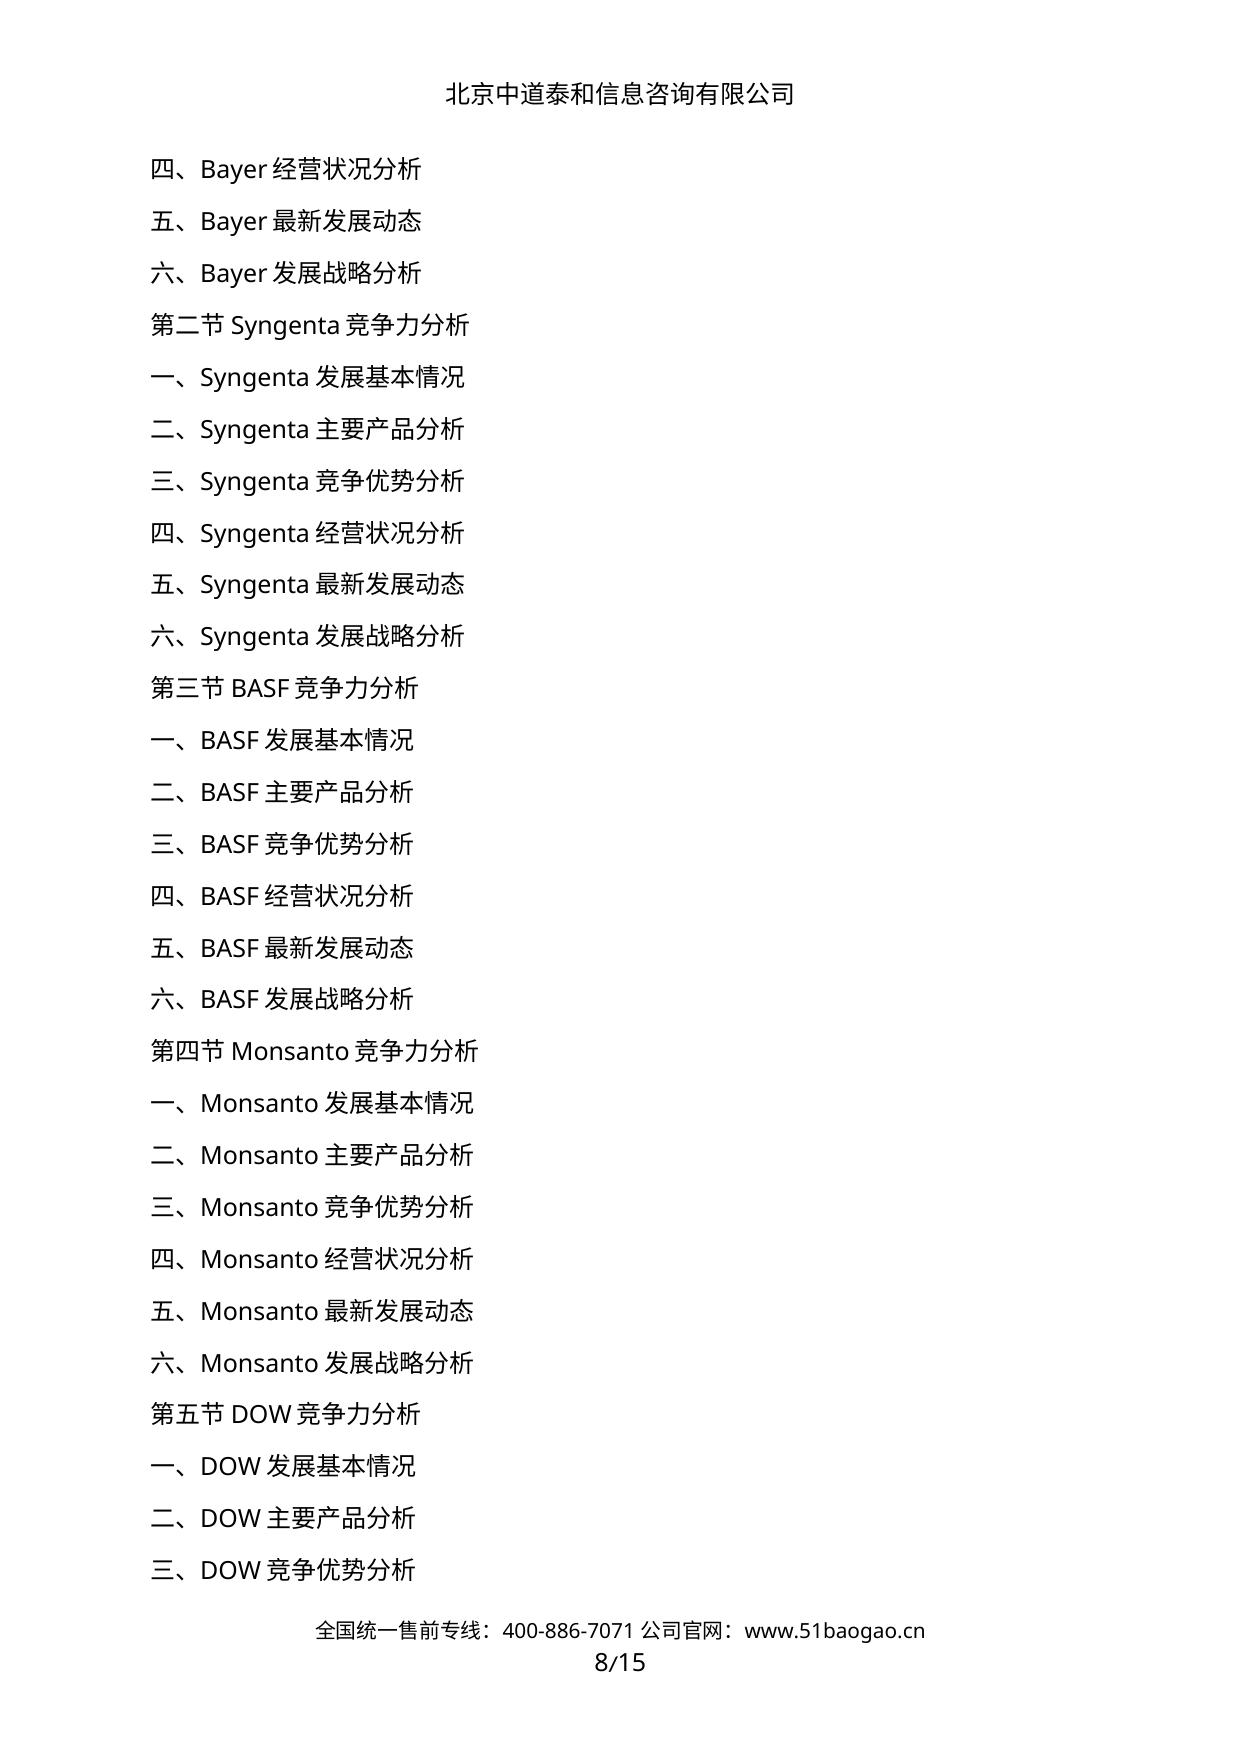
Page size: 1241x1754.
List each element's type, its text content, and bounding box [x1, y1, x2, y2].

text 二、DOW主要产品分析 [150, 1499, 1090, 1535]
text 二、Syngenta主要产品分析 [150, 409, 1090, 446]
text 第四节 Monsanto竞争力分析 [150, 1032, 1090, 1068]
text 四、BASF经营状况分析 [150, 876, 1090, 912]
text 三、Monsanto竞争优势分析 [150, 1187, 1090, 1224]
text 四、Syngenta经营状况分析 [150, 513, 1090, 549]
text 第二节 Syngenta竞争力分析 [150, 306, 1090, 342]
text 五、Monsanto最新发展动态 [150, 1291, 1090, 1327]
text 六、Bayer发展战略分析 [150, 254, 1090, 290]
text 一、Monsanto发展基本情况 [150, 1084, 1090, 1120]
text 二、Monsanto主要产品分析 [150, 1136, 1090, 1172]
text 六、Syngenta发展战略分析 [150, 617, 1090, 653]
text 三、DOW竞争优势分析 [150, 1551, 1090, 1587]
text 五、Syngenta最新发展动态 [150, 565, 1090, 601]
text 四、Bayer经营状况分析 [150, 150, 1090, 186]
text 一、DOW发展基本情况 [150, 1447, 1090, 1483]
text 第三节 BASF竞争力分析 [150, 669, 1090, 705]
text 六、BASF发展战略分析 [150, 980, 1090, 1016]
text 第五节 DOW竞争力分析 [150, 1395, 1090, 1431]
text 四、Monsanto经营状况分析 [150, 1239, 1090, 1276]
text 一、BASF发展基本情况 [150, 721, 1090, 757]
text 六、Monsanto发展战略分析 [150, 1343, 1090, 1379]
text 三、Syngenta竞争优势分析 [150, 461, 1090, 497]
text 五、BASF最新发展动态 [150, 928, 1090, 964]
text 一、Syngenta发展基本情况 [150, 357, 1090, 394]
text 五、Bayer最新发展动态 [150, 202, 1090, 238]
text 三、BASF竞争优势分析 [150, 824, 1090, 861]
text 二、BASF主要产品分析 [150, 772, 1090, 809]
